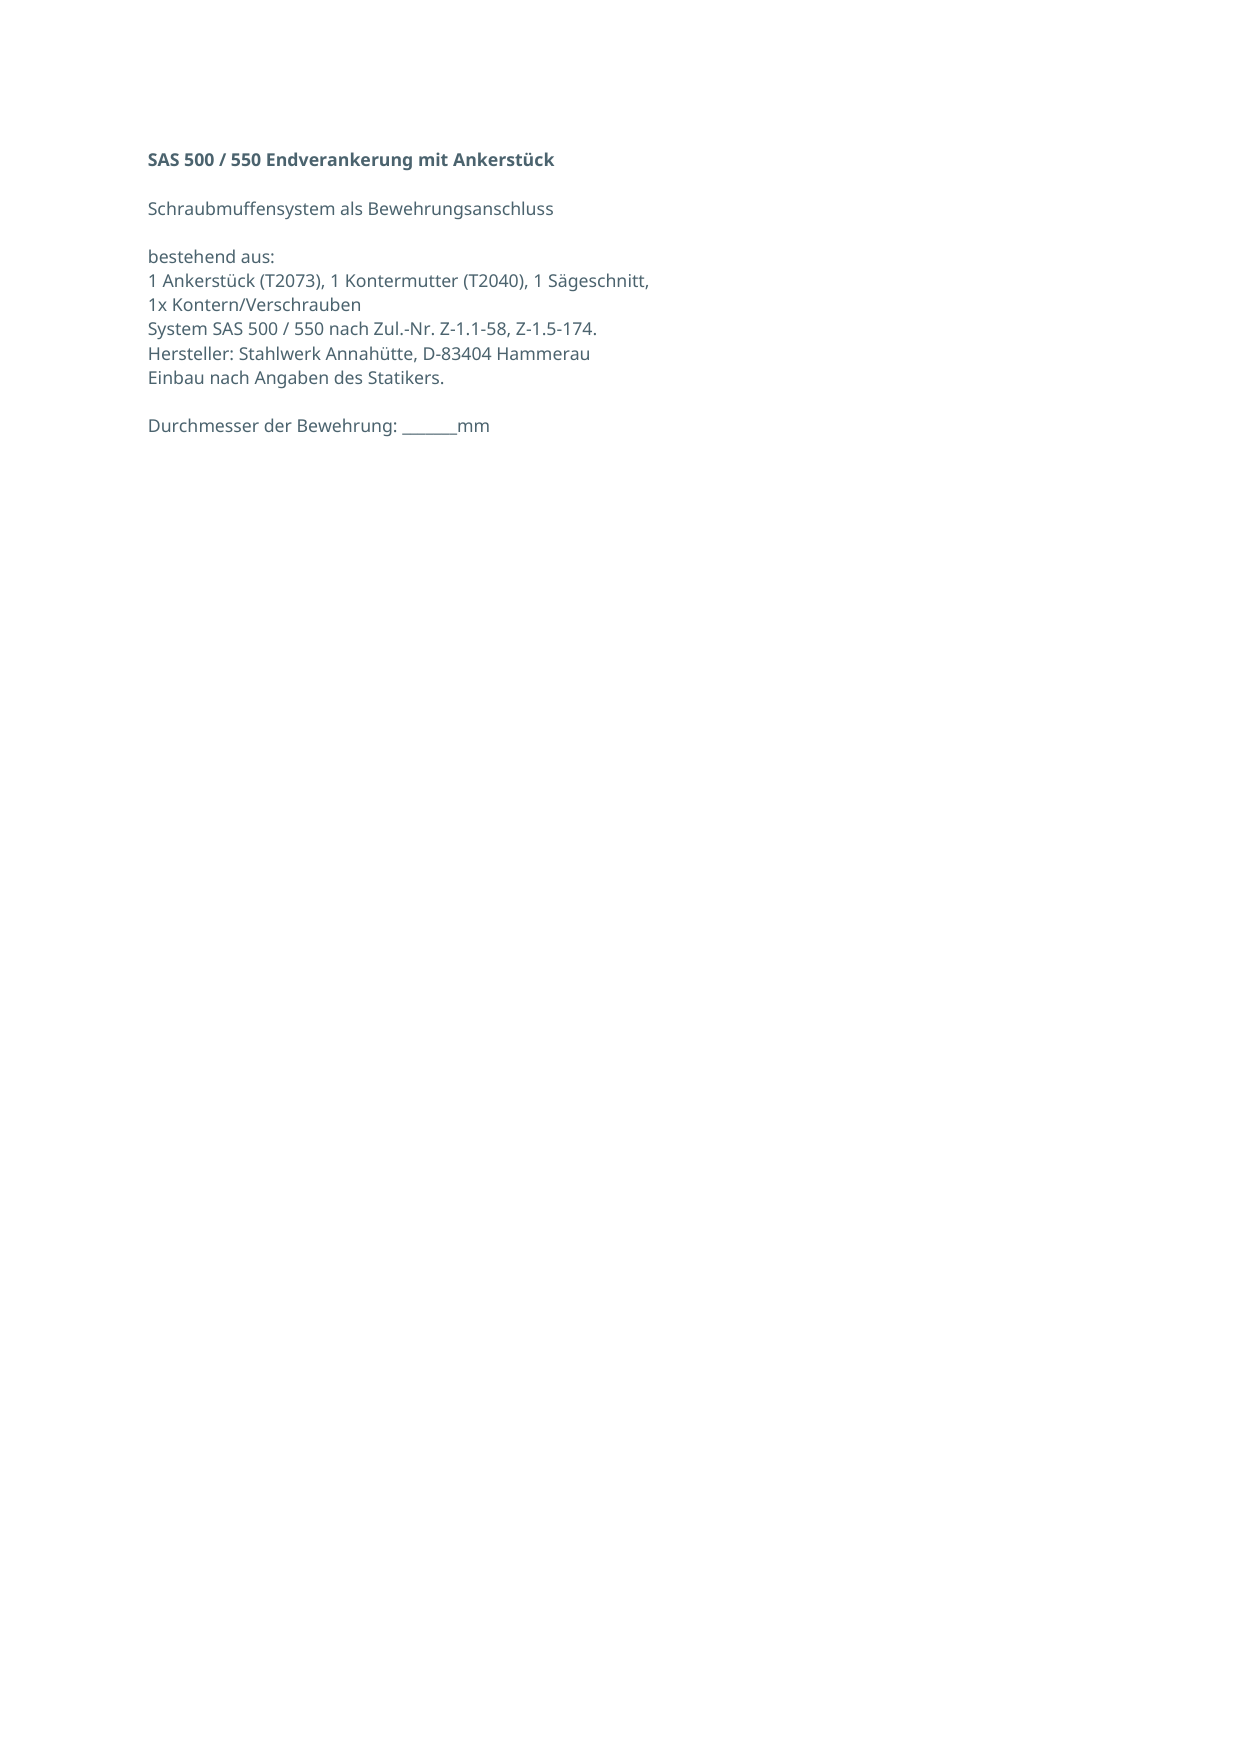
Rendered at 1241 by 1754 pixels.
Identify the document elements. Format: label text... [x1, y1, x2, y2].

text SAS 500 / 550 Endverankerung mit Ankerstück Schraubmuffensystem als Bewehrungsanschluss bestehend aus: 1 Ankerstück (T2073), 1 Kontermutter (T2040), 1 Sägeschnitt, 1x Kontern/Verschrauben System SAS 500 / 550 nach Zul.-Nr. Z-1.1-58, Z-1.5-174. [148, 148, 1093, 341]
text Hersteller: Stahlwerk Annahütte, D-83404 Hammerau Einbau nach Angaben des Statikers. Durchmesser der Bewehrung: _______mm [148, 341, 1093, 438]
